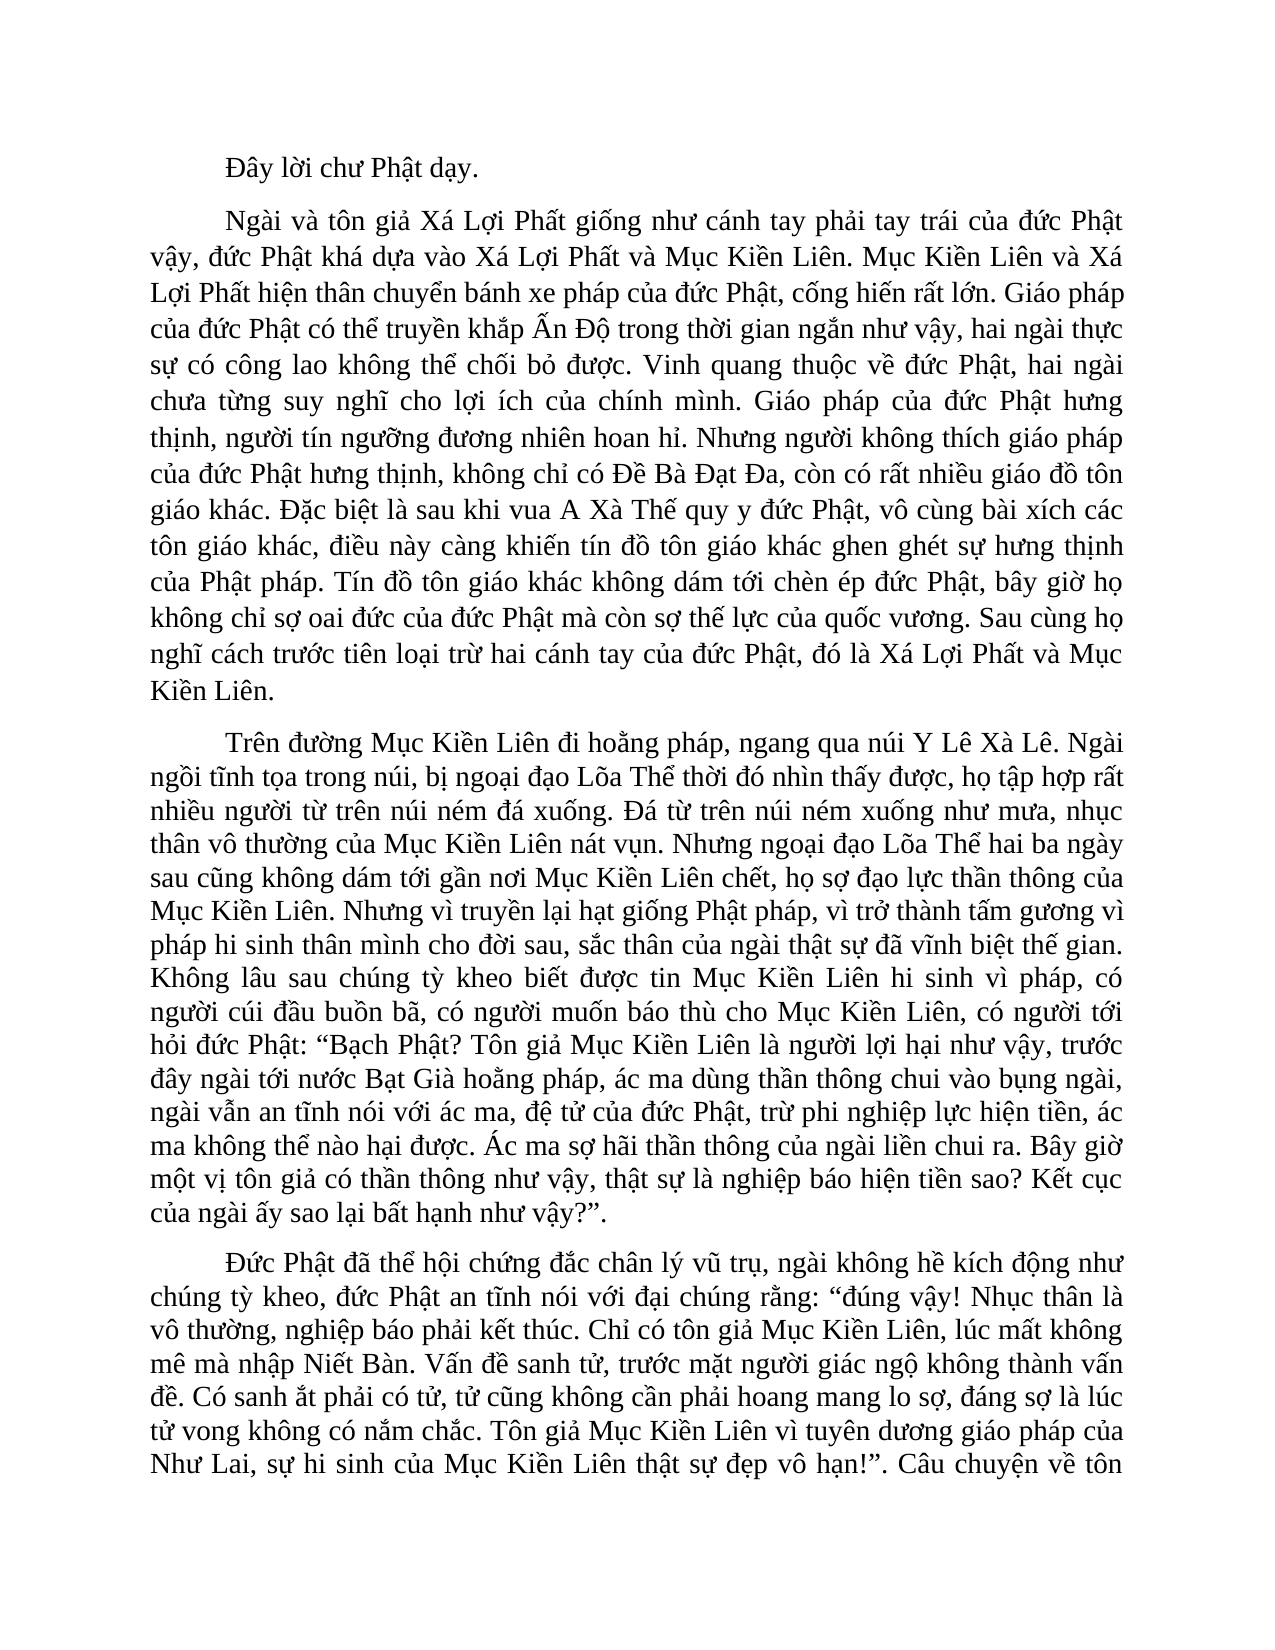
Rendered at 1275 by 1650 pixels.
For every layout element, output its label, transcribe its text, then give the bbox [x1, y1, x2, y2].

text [150, 1245, 1125, 1480]
text Đây lời chư Phật dạy. [150, 150, 1125, 183]
text Trên đường Mục Kiền Liên đi hoằng pháp, ngang qua núi Y Lê Xà Lê. Ngài ngồi tĩnh tọa trong núi, bị ngoại đạo Lõa Thể thời đó nhìn thấy được, họ tập hợp rất nhiều người từ trên núi ném đá xuống. Đá từ trên núi ném xuống như mưa, nhục thân vô thường của Mục Kiền Liên nát vụn. Nhưng ngoại đạo Lõa Thể hai ba ngày sau cũng không dám tới gần nơi Mục Kiền Liên chết, họ sợ đạo lực thần thông của Mục Kiền Liên. Nhưng vì truyền lại hạt giống Phật pháp, vì trở thành tấm gương vì pháp hi sinh thân mình cho đời sau, sắc thân của ngài thật sự đã vĩnh biệt thế gian. Không lâu sau chúng tỳ kheo biết được tin Mục Kiền Liên hi sinh vì pháp, có người cúi đầu buồn bã, có người muốn báo thù cho Mục Kiền Liên, có người tới hỏi đức Phật: “Bạch Phật? Tôn giả Mục Kiền Liên là người lợi hại như vậy, trước đây ngài tới nước Bạt Già hoằng pháp, ác ma dùng thần thông chui vào bụng ngài, ngài vẫn an tĩnh nói với ác ma, đệ tử của đức Phật, trừ phi nghiệp lực hiện tiền, ác ma không thể nào hại được. Ác ma sợ hãi thần thông của ngài liền chui ra. Bây giờ một vị tôn giả có thần thông như vậy, thật sự là nghiệp báo hiện tiền sao? Kết cục của ngài ấy sao lại bất hạnh như vậy?”. [150, 726, 1125, 1229]
text Ngài và tôn giả Xá Lợi Phất giống như cánh tay phải tay trái của đức Phật vậy, đức Phật khá dựa vào Xá Lợi Phất và Mục Kiền Liên. Mục Kiền Liên và Xá Lợi Phất hiện thân chuyển bánh xe pháp của đức Phật, cống hiến rất lớn. Giáo pháp của đức Phật có thể truyền khắp Ấn Độ trong thời gian ngắn như vậy, hai ngài thực sự có công lao không thể chối bỏ được. Vinh quang thuộc về đức Phật, hai ngài chưa từng suy nghĩ cho lợi ích của chính mình. Giáo pháp của đức Phật hưng thịnh, người tín ngưỡng đương nhiên hoan hỉ. Nhưng người không thích giáo pháp của đức Phật hưng thịnh, không chỉ có Đề Bà Đạt Đa, còn có rất nhiều giáo đồ tôn giáo khác. Đặc biệt là sau khi vua A Xà Thế quy y đức Phật, vô cùng bài xích các tôn giáo khác, điều này càng khiến tín đồ tôn giáo khác ghen ghét sự hưng thịnh của Phật pháp. Tín đồ tôn giáo khác không dám tới chèn ép đức Phật, bây giờ họ không chỉ sợ oai đức của đức Phật mà còn sợ thế lực của quốc vương. Sau cùng họ nghĩ cách trước tiên loại trừ hai cánh tay của đức Phật, đó là Xá Lợi Phất và Mục Kiền Liên. [150, 203, 1125, 706]
